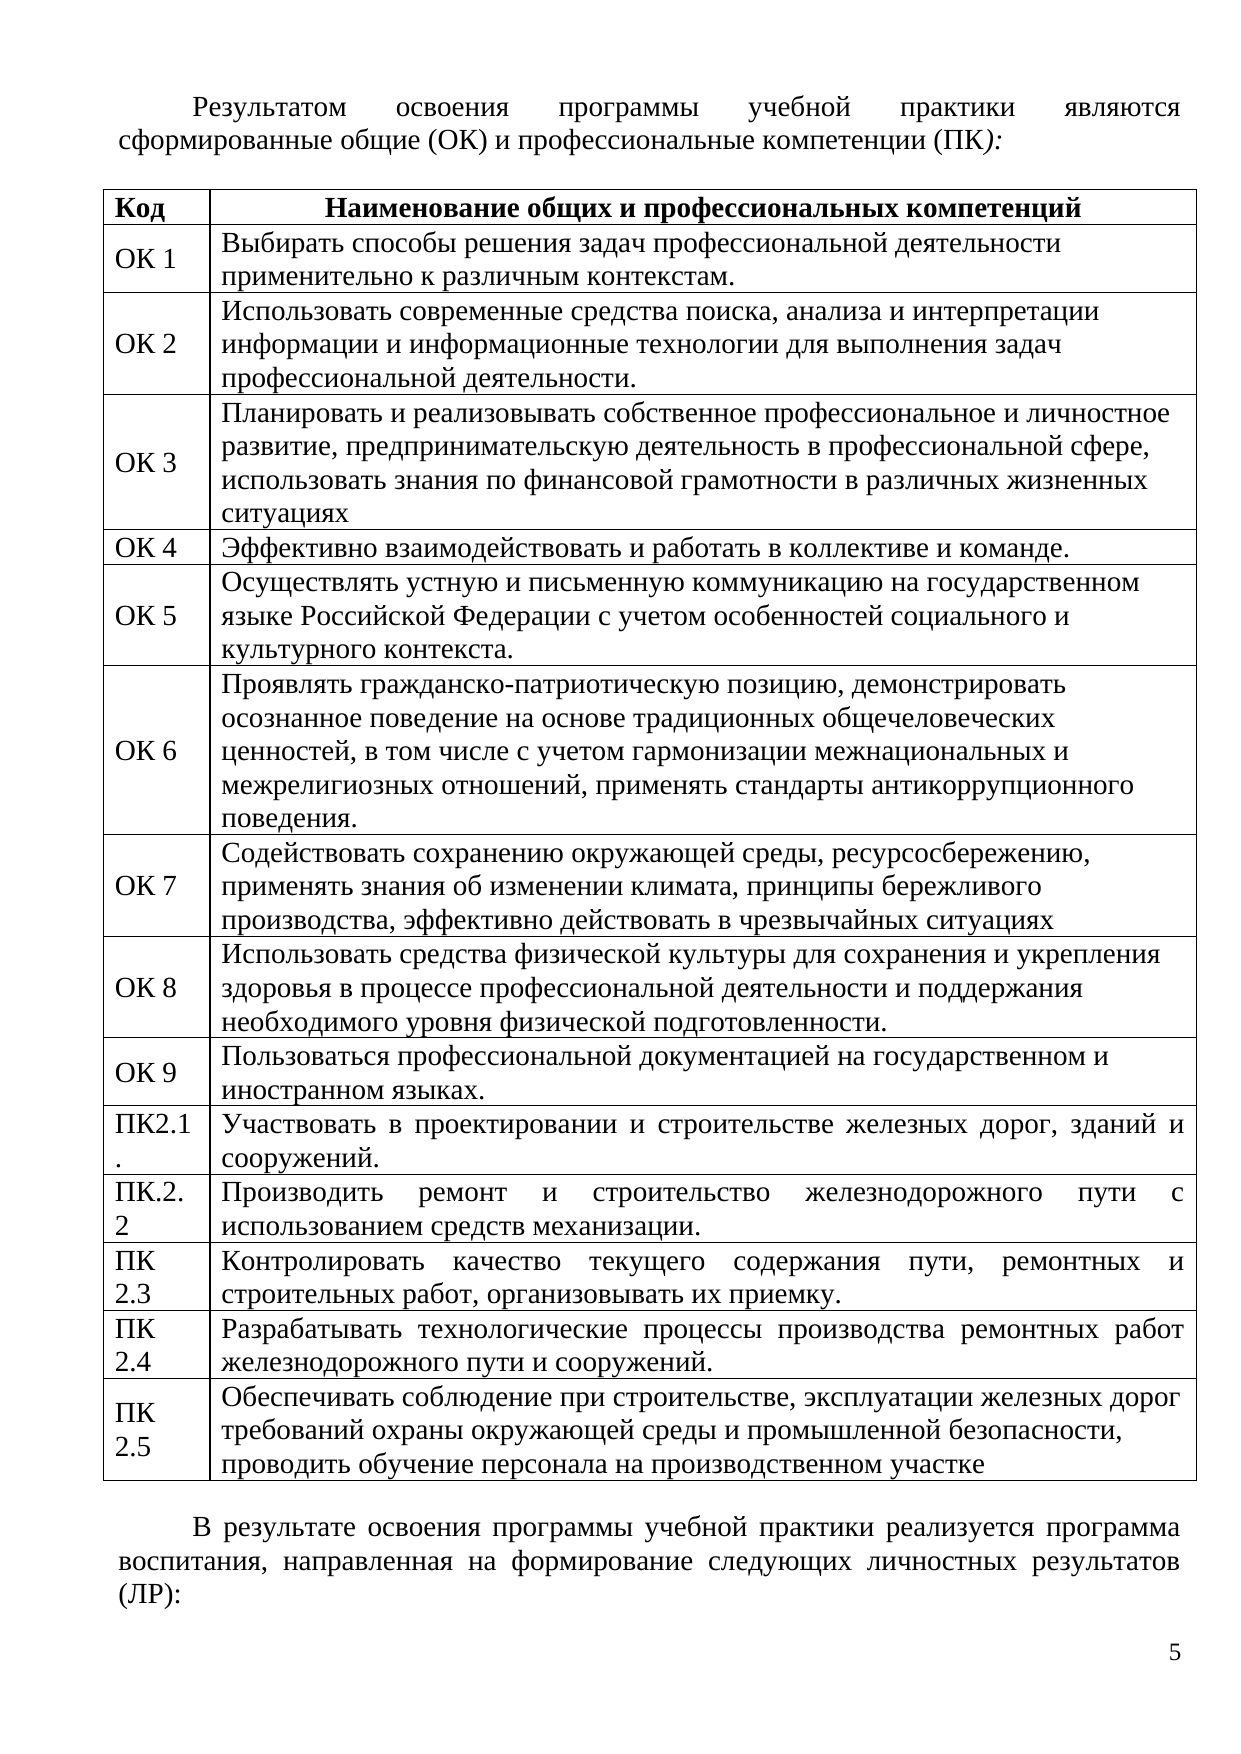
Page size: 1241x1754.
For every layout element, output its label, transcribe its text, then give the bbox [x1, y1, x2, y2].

table_cell Разрабатывать технологические процессы производства ремонтных работ железнодорожного пути и сооружений. [211, 1311, 1196, 1378]
table_cell ОК 2 [104, 293, 209, 394]
table_cell Обеспечивать соблюдение при строительстве, эксплуатации железных дорог требований охраны окружающей среды и промышленной безопасности, проводить обучение персонала на производственном участке [211, 1379, 1196, 1479]
table_cell Использовать средства физической культуры для сохранения и укрепления здоровья в процессе профессиональной деятельности и поддержания необходимого уровня физической подготовленности. [211, 937, 1196, 1037]
table_cell Контролировать качество текущего содержания пути, ремонтных и строительных работ, организовывать их приемку. [211, 1243, 1196, 1310]
table_cell ОК 3 [104, 395, 209, 529]
table_cell Использовать современные средства поиска, анализа и интерпретации информации и информационные технологии для выполнения задач профессиональной деятельности. [211, 293, 1196, 394]
table_cell Выбирать способы решения задач профессиональной деятельности применительно к различным контекстам. [211, 225, 1196, 292]
table_cell ПК 2.5 [104, 1379, 209, 1479]
table_cell ОК 4 [104, 530, 209, 563]
table_cell Планировать и реализовывать собственное профессиональное и личностное развитие, предпринимательскую деятельность в профессиональной сфере, использовать знания по финансовой грамотности в различных жизненных ситуациях [211, 395, 1196, 529]
table_cell ОК 7 [104, 835, 209, 936]
table_cell ПК.2.2 [104, 1175, 209, 1242]
table_cell ПК 2.4 [104, 1311, 209, 1378]
table_cell Проявлять гражданско-патриотическую позицию, демонстрировать осознанное поведение на основе традиционных общечеловеческих ценностей, в том числе с учетом гармонизации межнациональных и межрелигиозных отношений, применять стандарты антикоррупционного поведения. [211, 666, 1196, 834]
table_header Наименование общих и профессиональных компетенций [211, 190, 1196, 224]
table_header Код [104, 190, 209, 224]
table_cell ПК 2.3 [104, 1243, 209, 1310]
table_cell ОК 6 [104, 666, 209, 834]
table_cell ОК 5 [104, 565, 209, 665]
table_cell Производить ремонт и строительство железнодорожного пути с использованием средств механизации. [211, 1175, 1196, 1242]
table_cell Содействовать сохранению окружающей среды, ресурсосбережению, применять знания об изменении климата, принципы бережливого производства, эффективно действовать в чрезвычайных ситуациях [211, 835, 1196, 936]
table_cell Эффективно взаимодействовать и работать в коллективе и команде. [211, 530, 1196, 563]
table_cell ОК 1 [104, 225, 209, 292]
table_cell Осуществлять устную и письменную коммуникацию на государственном языке Российской Федерации с учетом особенностей социального и культурного контекста. [211, 565, 1196, 665]
table_cell ПК2.1. [104, 1106, 209, 1173]
table_cell ОК 8 [104, 937, 209, 1037]
table_cell ОК 9 [104, 1038, 209, 1105]
table_cell Участвовать в проектировании и строительстве железных дорог, зданий и сооружений. [211, 1106, 1196, 1173]
text В результате освоения программы учебной практики реализуется программа воспитания, направленная на формирование следующих личностных результатов (ЛР): [118, 1509, 1181, 1610]
table_cell Пользоваться профессиональной документацией на государственном и иностранном языках. [211, 1038, 1196, 1105]
text Результатом освоения программы учебной практики являются сформированные общие (ОК) и профессиональные компетенции (ПК): [118, 89, 1181, 156]
